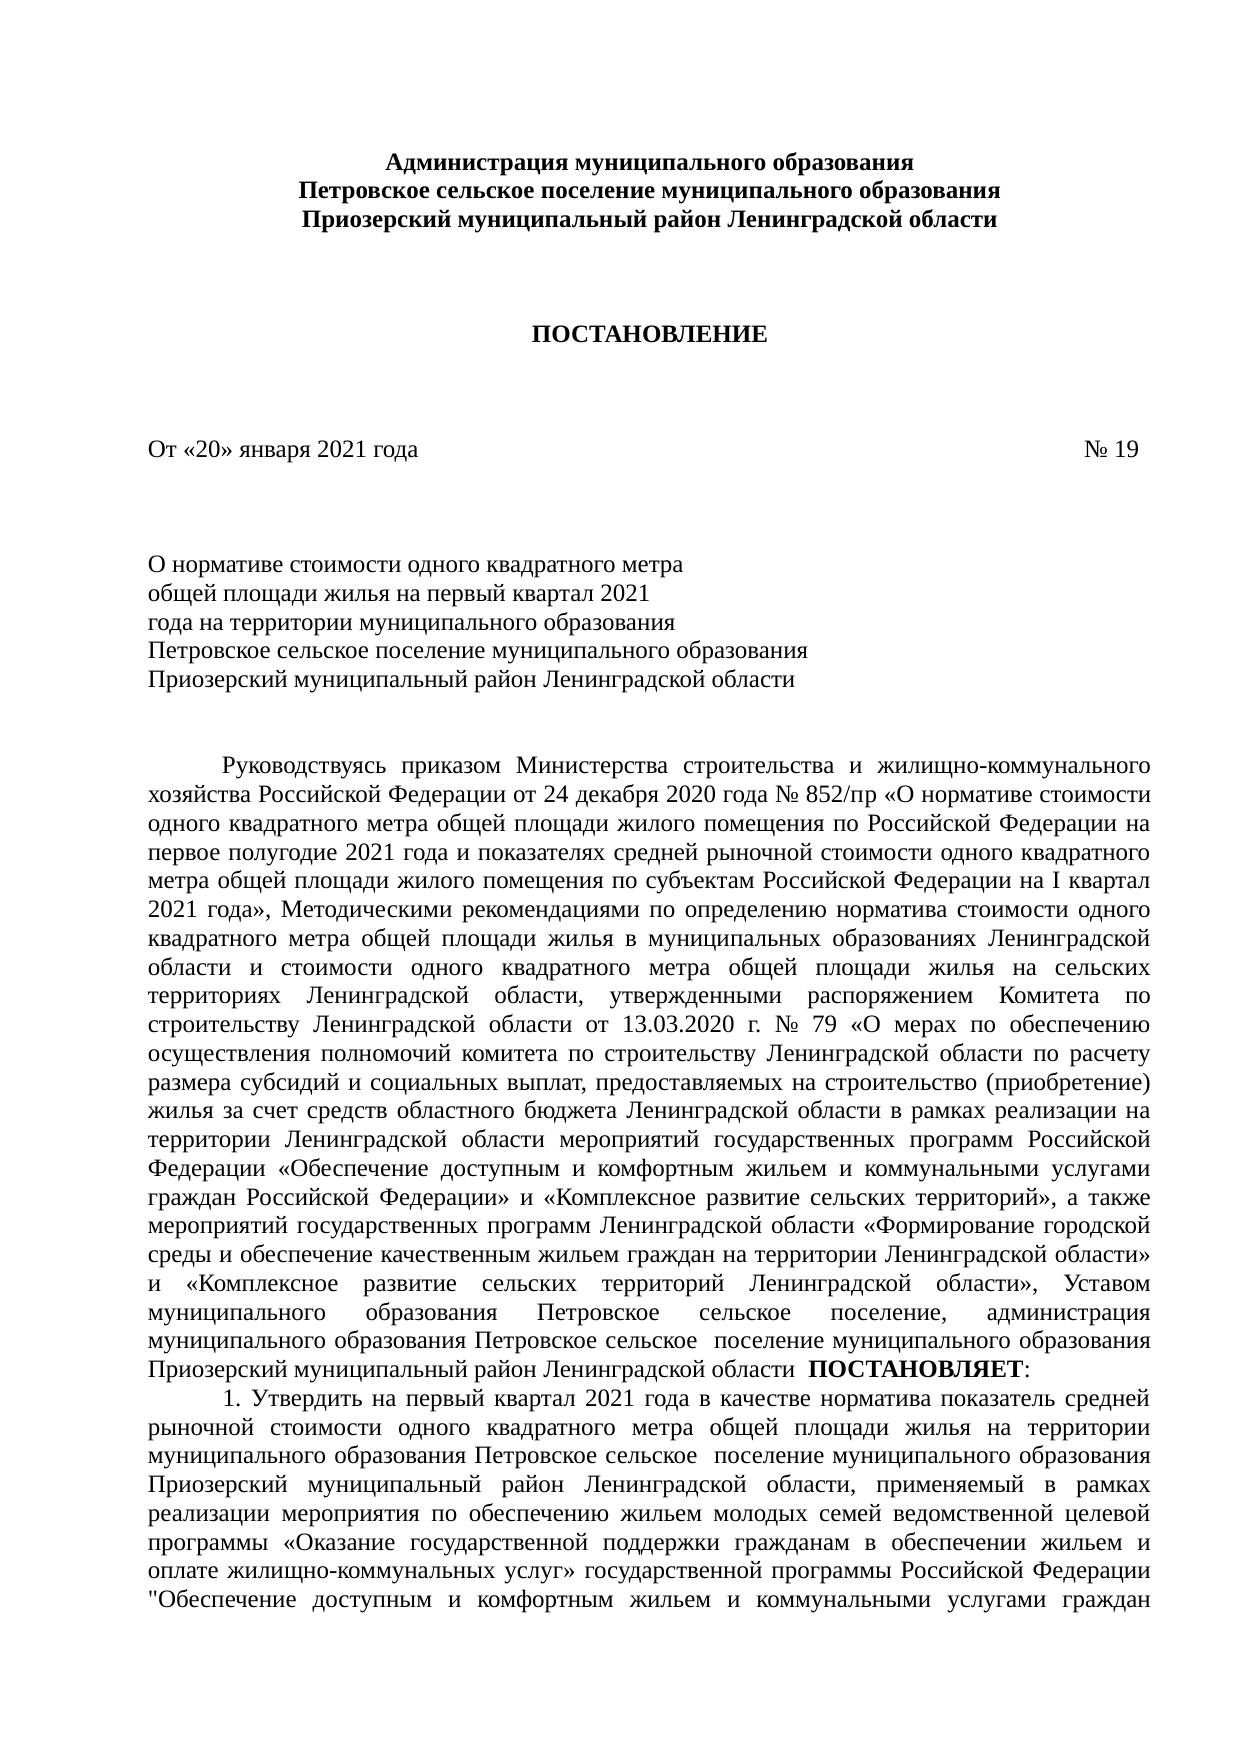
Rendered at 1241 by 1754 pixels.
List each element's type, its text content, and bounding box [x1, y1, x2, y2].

text ПОСТАНОВЛЕНИЕ [148, 319, 1152, 348]
text Приозерский муниципальный район Ленинградской области [148, 204, 1152, 233]
text Приозерский муниципальный район Ленинградской области [148, 664, 1152, 693]
text О нормативе стоимости одного квадратного метра [148, 549, 1152, 578]
text года на территории муниципального образования [148, 607, 1152, 636]
text Администрация муниципального образования [148, 147, 1152, 176]
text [148, 1383, 1152, 1613]
text Петровское сельское поселение муниципального образования [148, 176, 1152, 204]
text Петровское сельское поселение муниципального образования [148, 636, 1152, 664]
text общей площади жилья на первый квартал 2021 [148, 578, 1152, 607]
text От «20» января 2021 года № 19 [148, 434, 1152, 463]
text Руководствуясь приказом Министерства строительства и жилищно-коммунального хозяйства Российской Федерации от 24 декабря 2020 года № 852/пр «О нормативе стоимости одного квадратного метра общей площади жилого помещения по Российской Федерации на первое полугодие 2021 года и показателях средней рыночной стоимости одного квадратного метра общей площади жилого помещения по субъектам Российской Федерации на I квартал 2021 года», Методическими рекомендациями по определению норматива стоимости одного квадратного метра общей площади жилья в муниципальных образованиях Ленинградской области и стоимости одного квадратного метра общей площади жилья на сельских территориях Ленинградской области, утвержденными распоряжением Комитета по строительству Ленинградской области от 13.03.2020 г. № 79 «О мерах по обеспечению осуществления полномочий комитета по строительству Ленинградской области по расчету размера субсидий и социальных выплат, предоставляемых на строительство (приобретение) жилья за счет средств областного бюджета Ленинградской области в рамках реализации на территории Ленинградской области мероприятий государственных программ Российской Федерации «Обеспечение доступным и комфортным жильем и коммунальными услугами граждан Российской Федерации» и «Комплексное развитие сельских территорий», а также мероприятий государственных программ Ленинградской области «Формирование городской среды и обеспечение качественным жильем граждан на территории Ленинградской области» и «Комплексное развитие сельских территорий Ленинградской области», Уставом муниципального образования Петровское сельское поселение, администрация муниципального образования Петровское сельское поселение муниципального образования Приозерский муниципальный район Ленинградской области ПОСТАНОВЛЯЕТ: [148, 751, 1152, 1383]
